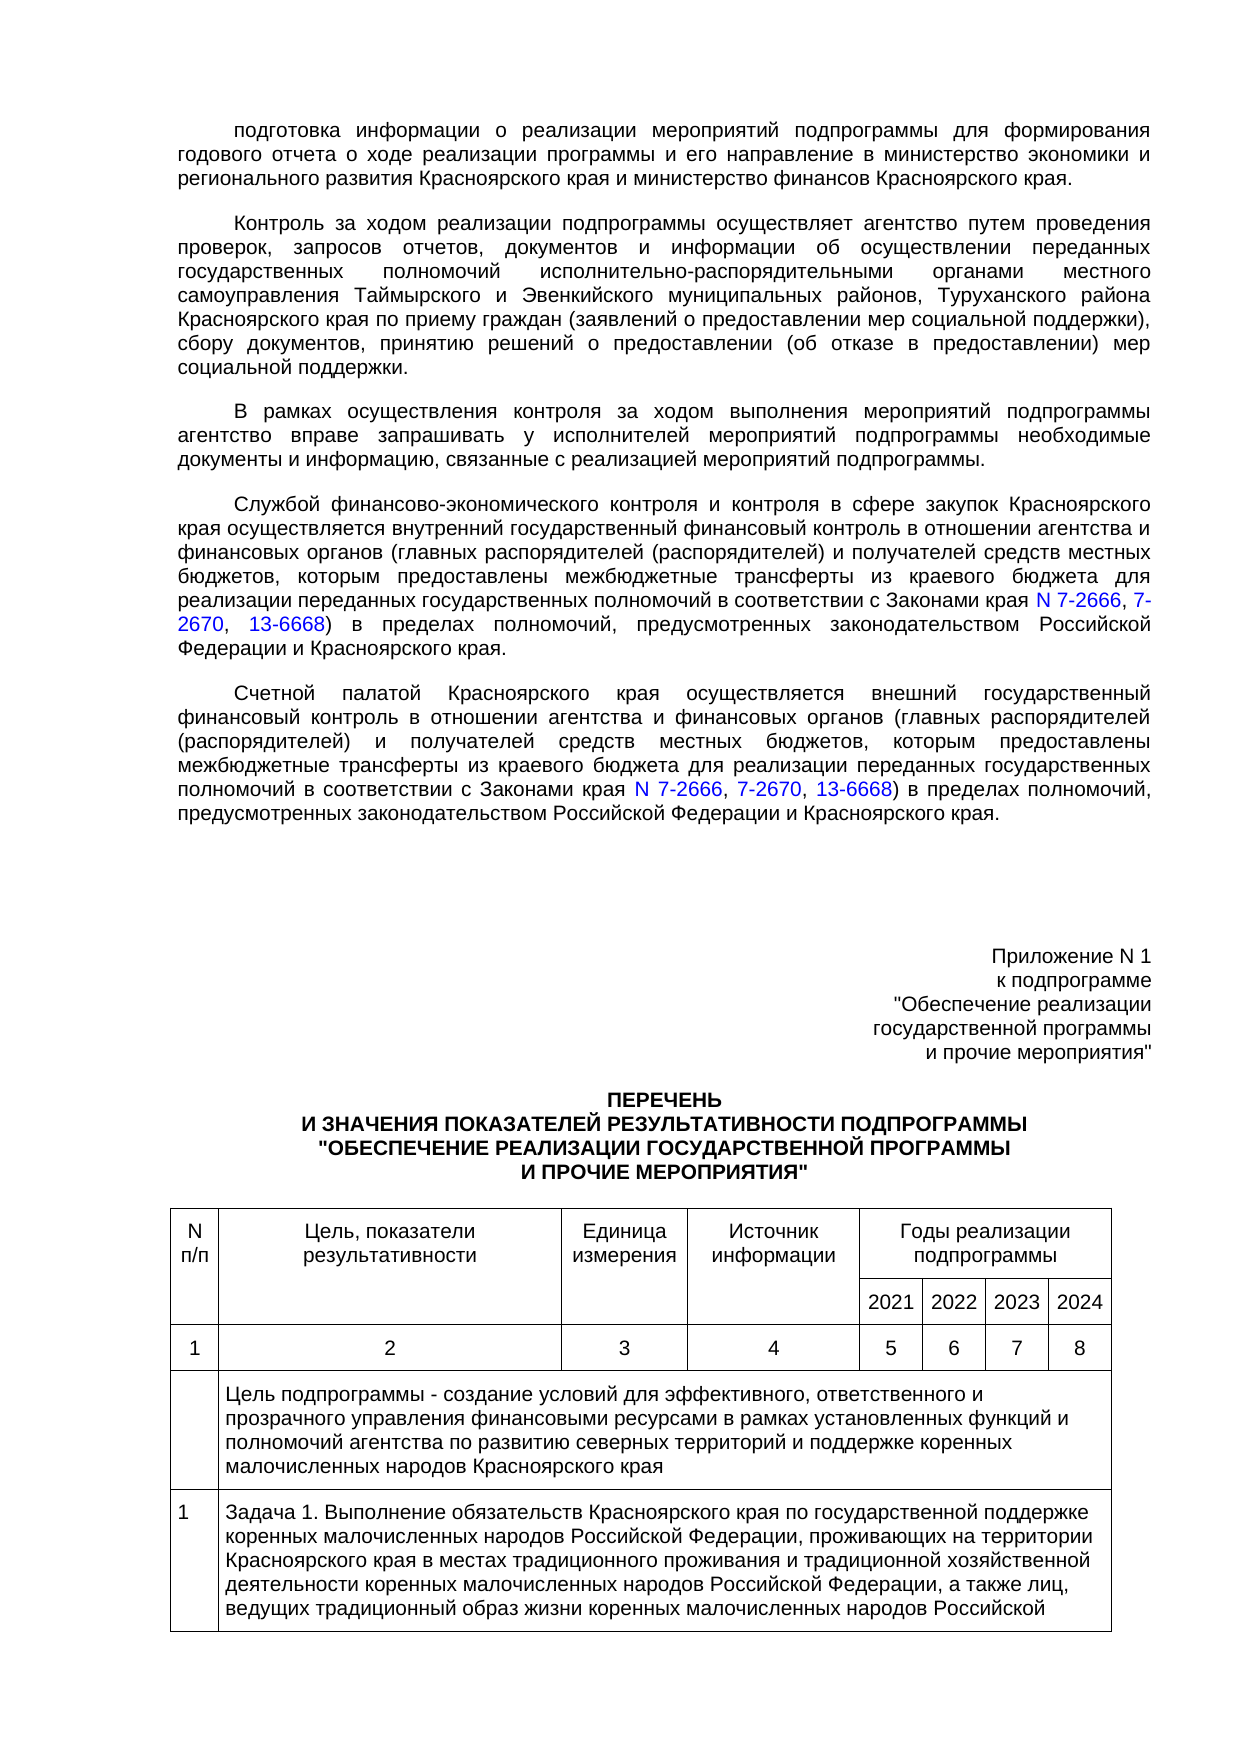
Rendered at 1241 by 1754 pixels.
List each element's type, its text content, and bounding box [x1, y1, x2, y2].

text и прочие мероприятия" [177, 1040, 1152, 1064]
text к подпрограмме [177, 968, 1152, 992]
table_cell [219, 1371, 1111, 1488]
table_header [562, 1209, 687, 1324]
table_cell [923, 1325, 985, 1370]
text государственной программы [177, 1016, 1152, 1040]
text подготовка информации о реализации мероприятий подпрограммы для формирования годового отчета о ходе реализации программы и его направление в министерство экономики и регионального развития Красноярского края и министерство финансов Красноярского края. [177, 118, 1152, 190]
text Службой финансово-экономического контроля и контроля в сфере закупок Красноярского края осуществляется внутренний государственный финансовый контроль в отношении агентства и финансовых органов (главных распорядителей (распорядителей) и получателей средств местных бюджетов, которым предоставлены межбюджетные трансферты из краевого бюджета для реализации переданных государственных полномочий в соответствии с Законами края N 7-2666, 7-2670, 13-6668) в пределах полномочий, предусмотренных законодательством Российской Федерации и Красноярского края. [177, 492, 1152, 660]
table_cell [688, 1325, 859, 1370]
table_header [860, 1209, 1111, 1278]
title "ОБЕСПЕЧЕНИЕ РЕАЛИЗАЦИИ ГОСУДАРСТВЕННОЙ ПРОГРАММЫ [177, 1136, 1152, 1160]
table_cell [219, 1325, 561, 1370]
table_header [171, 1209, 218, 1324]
text Счетной палатой Красноярского края осуществляется внешний государственный финансовый контроль в отношении агентства и финансовых органов (главных распорядителей (распорядителей) и получателей средств местных бюджетов, которым предоставлены межбюджетные трансферты из краевого бюджета для реализации переданных государственных полномочий в соответствии с Законами края N 7-2666, 7-2670, 13-6668) в пределах полномочий, предусмотренных законодательством Российской Федерации и Красноярского края. [177, 681, 1152, 824]
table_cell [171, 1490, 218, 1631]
text Приложение N 1 [177, 944, 1152, 968]
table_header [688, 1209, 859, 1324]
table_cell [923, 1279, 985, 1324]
title И ПРОЧИЕ МЕРОПРИЯТИЯ" [177, 1160, 1152, 1184]
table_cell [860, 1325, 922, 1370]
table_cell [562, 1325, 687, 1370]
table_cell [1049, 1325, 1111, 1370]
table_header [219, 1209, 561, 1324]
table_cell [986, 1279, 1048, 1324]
title И ЗНАЧЕНИЯ ПОКАЗАТЕЛЕЙ РЕЗУЛЬТАТИВНОСТИ ПОДПРОГРАММЫ [177, 1112, 1152, 1136]
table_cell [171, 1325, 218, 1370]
text "Обеспечение реализации [177, 992, 1152, 1016]
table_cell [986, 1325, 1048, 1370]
text В рамках осуществления контроля за ходом выполнения мероприятий подпрограммы агентство вправе запрашивать у исполнителей мероприятий подпрограммы необходимые документы и информацию, связанные с реализацией мероприятий подпрограммы. [177, 399, 1152, 471]
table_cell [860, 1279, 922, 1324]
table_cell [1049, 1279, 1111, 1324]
text Контроль за ходом реализации подпрограммы осуществляет агентство путем проведения проверок, запросов отчетов, документов и информации об осуществлении переданных государственных полномочий исполнительно-распорядительными органами местного самоуправления Таймырского и Эвенкийского муниципальных районов, Туруханского района Красноярского края по приему граждан (заявлений о предоставлении мер социальной поддержки), сбору документов, принятию решений о предоставлении (об отказе в предоставлении) мер социальной поддержки. [177, 211, 1152, 378]
title ПЕРЕЧЕНЬ [177, 1088, 1152, 1112]
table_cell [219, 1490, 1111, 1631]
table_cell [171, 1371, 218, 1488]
